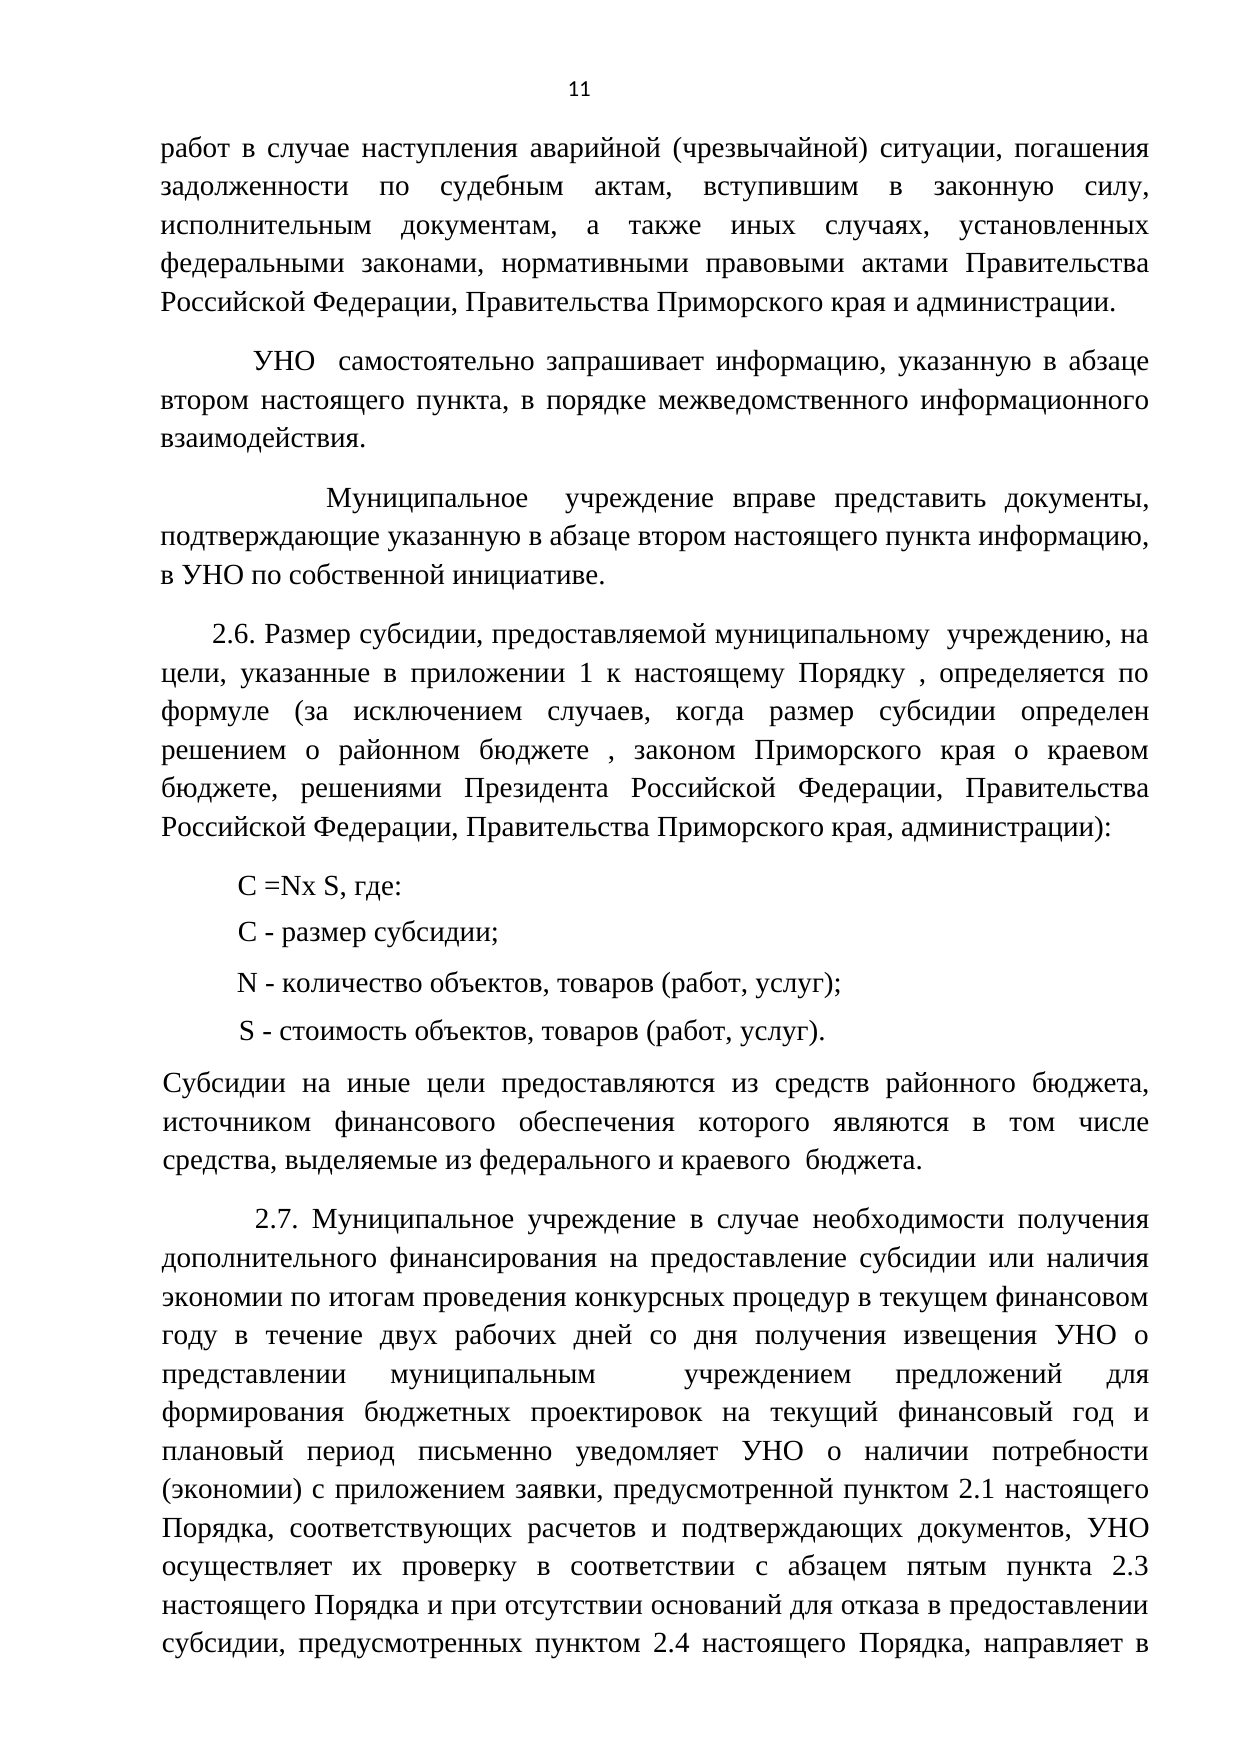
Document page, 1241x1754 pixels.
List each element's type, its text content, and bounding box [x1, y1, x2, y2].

text 2.6. Размер субсидии, предоставляемой муниципальному учреждению, на цели, указанные в приложении 1 к настоящему Порядку , определяется по формуле (за исключением случаев, когда размер субсидии определен решением о районном бюджете , законом Приморского края о краевом бюджете, решениями Президента Российской Федерации, Правительства Российской Федерации, Правительства Приморского края, администрации): [161, 616, 1150, 843]
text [162, 1202, 1150, 1659]
text S - стоимость объектов, товаров (работ, услуг). [239, 1013, 1150, 1046]
text C =Nx S, где: [237, 868, 1150, 902]
text УНО самостоятельно запрашивает информацию, указанную в абзаце втором настоящего пункта, в порядке межведомственного информационного взаимодействия. [160, 343, 1150, 454]
text N - количество объектов, товаров (работ, услуг); [237, 965, 1150, 999]
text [160, 130, 1150, 318]
text Муниципальное учреждение вправе представить документы, подтверждающие указанную в абзаце втором настоящего пункта информацию, в УНО по собственной инициативе. [160, 480, 1150, 591]
text Субсидии на иные цели предоставляются из средств районного бюджета, источником финансового обеспечения которого являются в том числе средства, выделяемые из федерального и краевого бюджета. [162, 1065, 1150, 1176]
text С - размер субсидии; [238, 914, 1150, 947]
